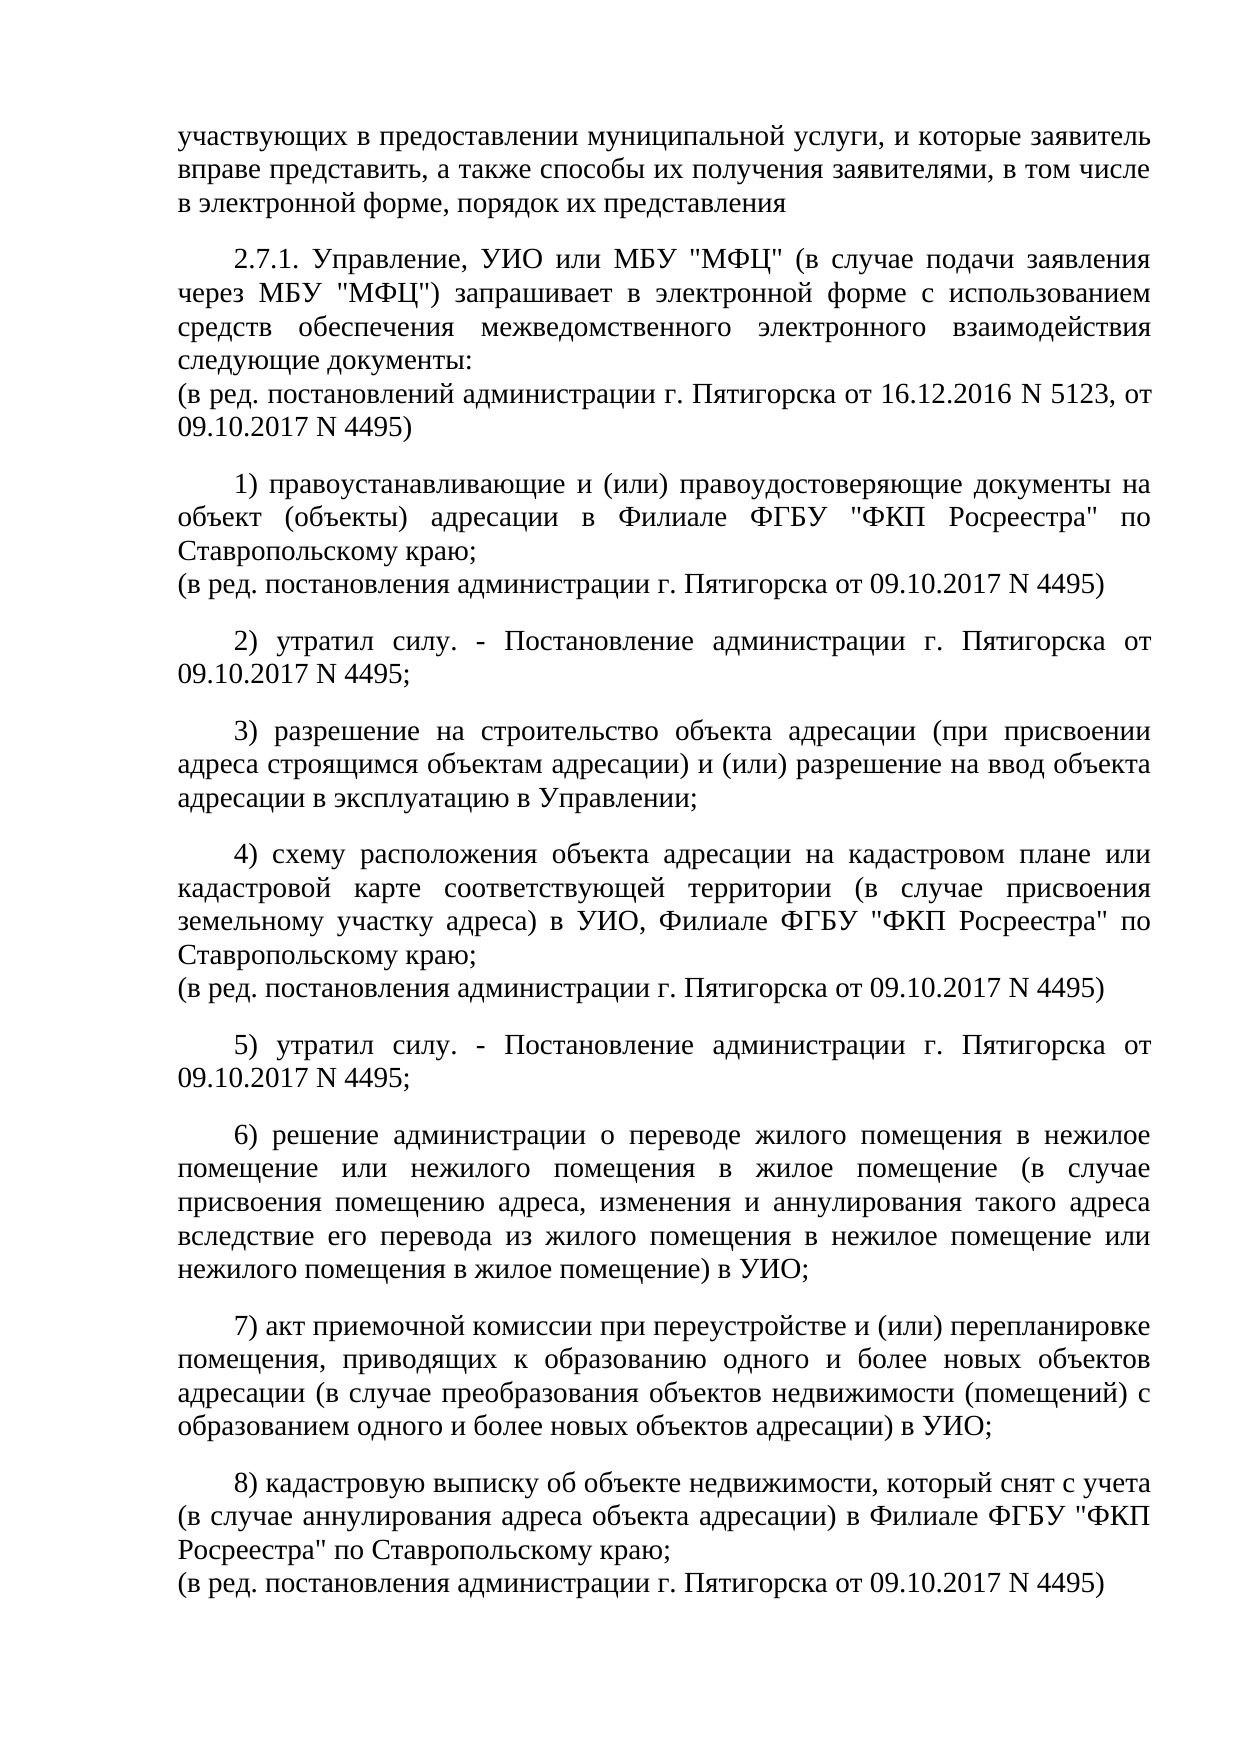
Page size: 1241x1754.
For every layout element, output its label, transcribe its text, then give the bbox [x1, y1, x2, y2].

text 4) схему расположения объекта адресации на кадастровом плане или кадастровой карте соответствующей территории (в случае присвоения земельному участку адреса) в УИО, Филиале ФГБУ "ФКП Росреестра" по Ставропольскому краю; [177, 836, 1152, 971]
text 5) утратил силу. - Постановление администрации г. Пятигорска от 09.10.2017 N 4495; [177, 1027, 1152, 1094]
text 8) кадастровую выписку об объекте недвижимости, который снят с учета (в случае аннулирования адреса объекта адресации) в Филиале ФГБУ "ФКП Росреестра" по Ставропольскому краю; [177, 1465, 1152, 1565]
text (в ред. постановления администрации г. Пятигорска от 09.10.2017 N 4495) [177, 1565, 1152, 1599]
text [177, 118, 1152, 219]
text 2.7.1. Управление, УИО или МБУ "МФЦ" (в случае подачи заявления через МБУ "МФЦ") запрашивает в электронной форме с использованием средств обеспечения межведомственного электронного взаимодействия следующие документы: [177, 242, 1152, 376]
text 1) правоустанавливающие и (или) правоудостоверяющие документы на объект (объекты) адресации в Филиале ФГБУ "ФКП Росреестра" по Ставропольскому краю; [177, 466, 1152, 566]
text 2) утратил силу. - Постановление администрации г. Пятигорска от 09.10.2017 N 4495; [177, 623, 1152, 690]
text 3) разрешение на строительство объекта адресации (при присвоении адреса строящимся объектам адресации) и (или) разрешение на ввод объекта адресации в эксплуатацию в Управлении; [177, 713, 1152, 813]
text (в ред. постановления администрации г. Пятигорска от 09.10.2017 N 4495) [177, 971, 1152, 1004]
text (в ред. постановлений администрации г. Пятигорска от 16.12.2016 N 5123, от 09.10.2017 N 4495) [177, 376, 1152, 443]
text (в ред. постановления администрации г. Пятигорска от 09.10.2017 N 4495) [177, 566, 1152, 600]
text 6) решение администрации о переводе жилого помещения в нежилое помещение или нежилого помещения в жилое помещение (в случае присвоения помещению адреса, изменения и аннулирования такого адреса вследствие его перевода из жилого помещения в нежилое помещение или нежилого помещения в жилое помещение) в УИО; [177, 1117, 1152, 1285]
text 7) акт приемочной комиссии при переустройстве и (или) перепланировке помещения, приводящих к образованию одного и более новых объектов адресации (в случае преобразования объектов недвижимости (помещений) с образованием одного и более новых объектов адресации) в УИО; [177, 1308, 1152, 1442]
